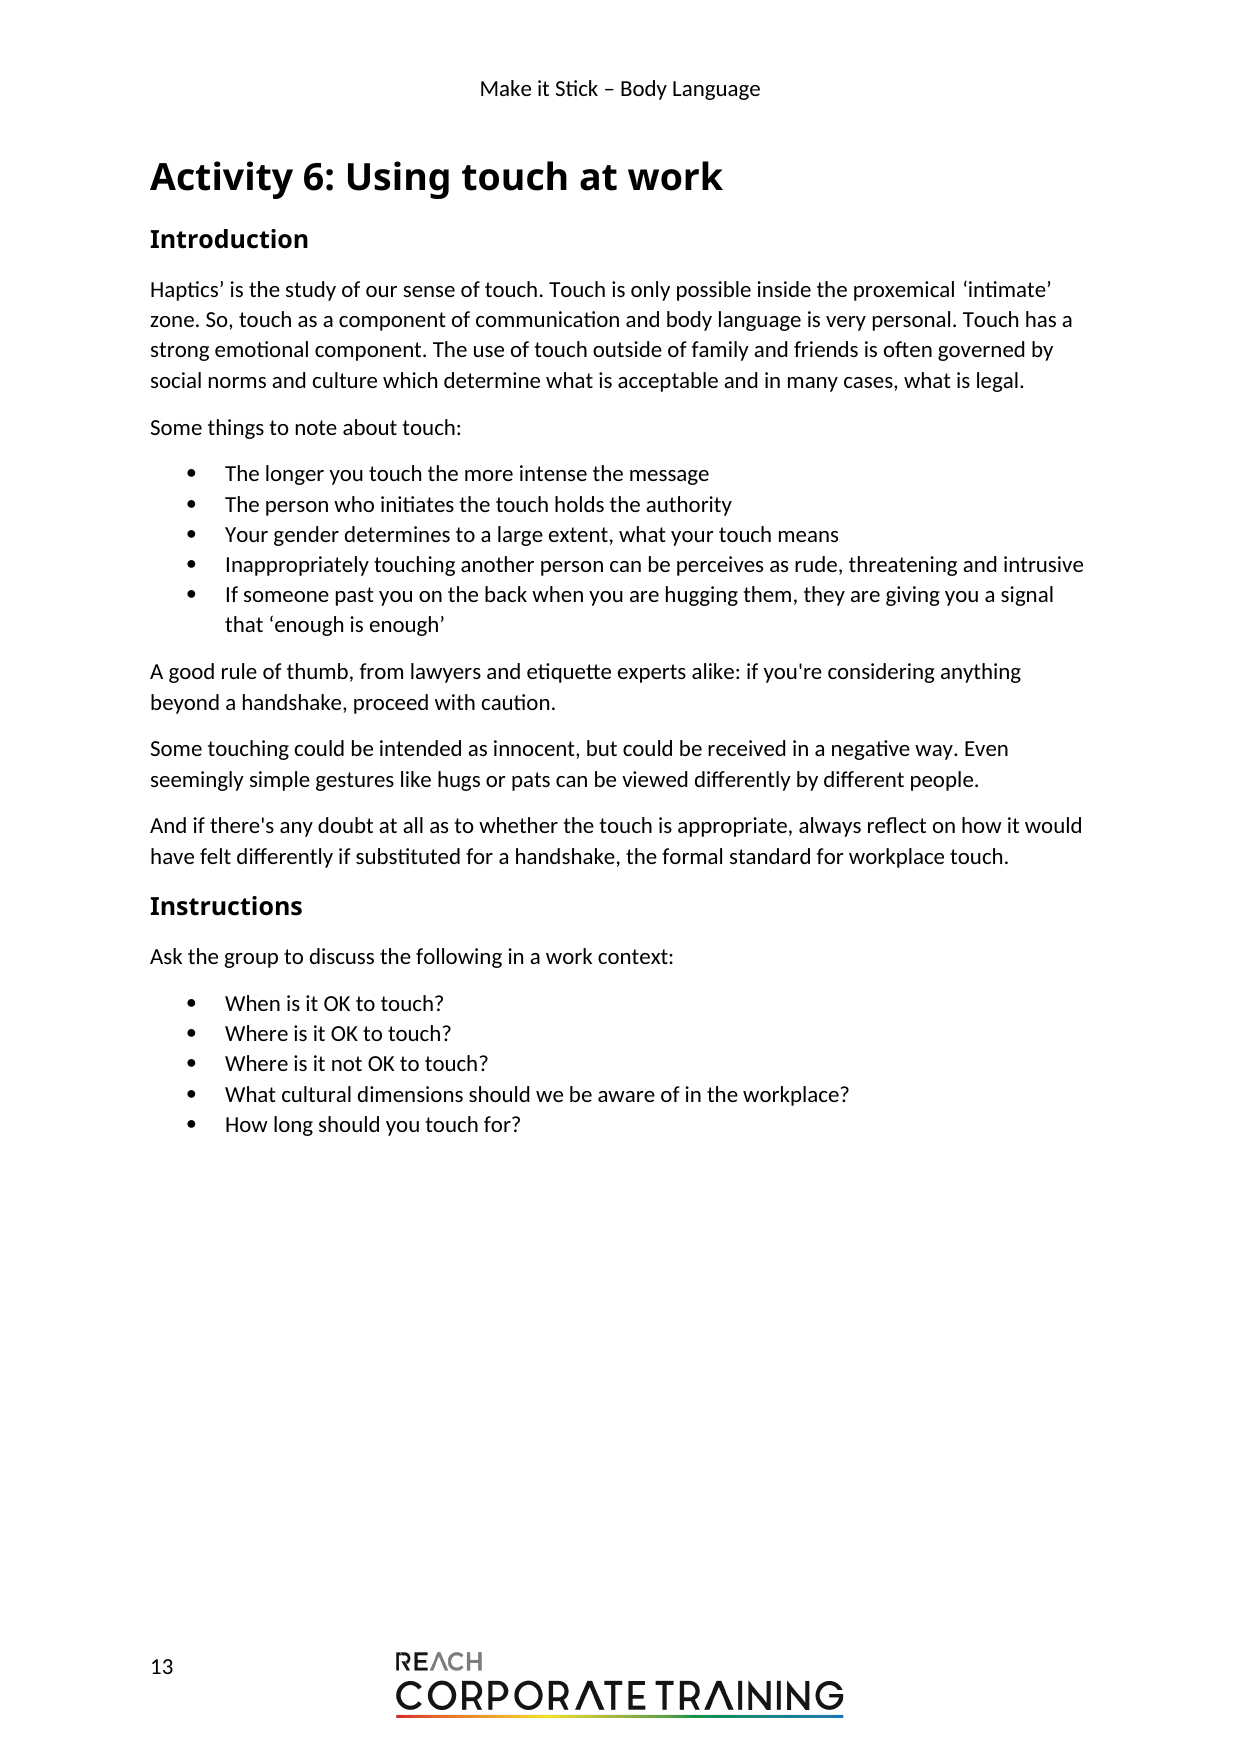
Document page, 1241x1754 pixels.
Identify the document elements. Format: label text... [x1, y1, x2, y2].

text Some touching could be intended as innocent, but could be received in a negative way. Even seemingly simple gestures like hugs or pats can be viewed differently by different people. [150, 734, 1090, 793]
list If someone past you on the back when you are hugging them, they are giving you a signal that ‘enough is enough’ [187, 580, 1090, 639]
list What cultural dimensions should we be aware of in the workplace? [187, 1080, 1090, 1108]
text Haptics’ is the study of our sense of touch. Touch is only possible inside the proxemical ‘intimate’ zone. So, touch as a component of communication and body language is very personal. Touch has a strong emotional component. The use of touch outside of family and friends is often governed by social norms and culture which determine what is acceptable and in many cases, what is legal. [150, 275, 1090, 394]
text A good rule of thumb, from lawyers and etiquette experts alike: if you're considering anything beyond a handshake, proceed with caution. [150, 657, 1090, 716]
list How long should you touch for? [187, 1110, 1090, 1138]
text Instructions [150, 889, 1090, 923]
text Introduction [150, 222, 1090, 256]
text And if there's any doubt at all as to whether the touch is appropriate, always reflect on how it would have felt differently if substituted for a handshake, the formal standard for workplace touch. [150, 812, 1090, 870]
text Some things to note about touch: [150, 413, 1090, 441]
text Activity 6: Using touch at work [150, 150, 1090, 201]
list Where is it not OK to touch? [187, 1049, 1090, 1077]
list The person who initiates the touch holds the authority [187, 490, 1090, 518]
list Inappropriately touching another person can be perceives as rude, threatening and intrusive [187, 550, 1090, 578]
list Where is it OK to touch? [187, 1019, 1090, 1047]
picture [396, 1652, 844, 1718]
list When is it OK to touch? [187, 989, 1090, 1017]
text Ask the group to discuss the following in a work context: [150, 942, 1090, 970]
list Your gender determines to a large extent, what your touch means [187, 520, 1090, 548]
list The longer you touch the more intense the message [187, 459, 1090, 488]
